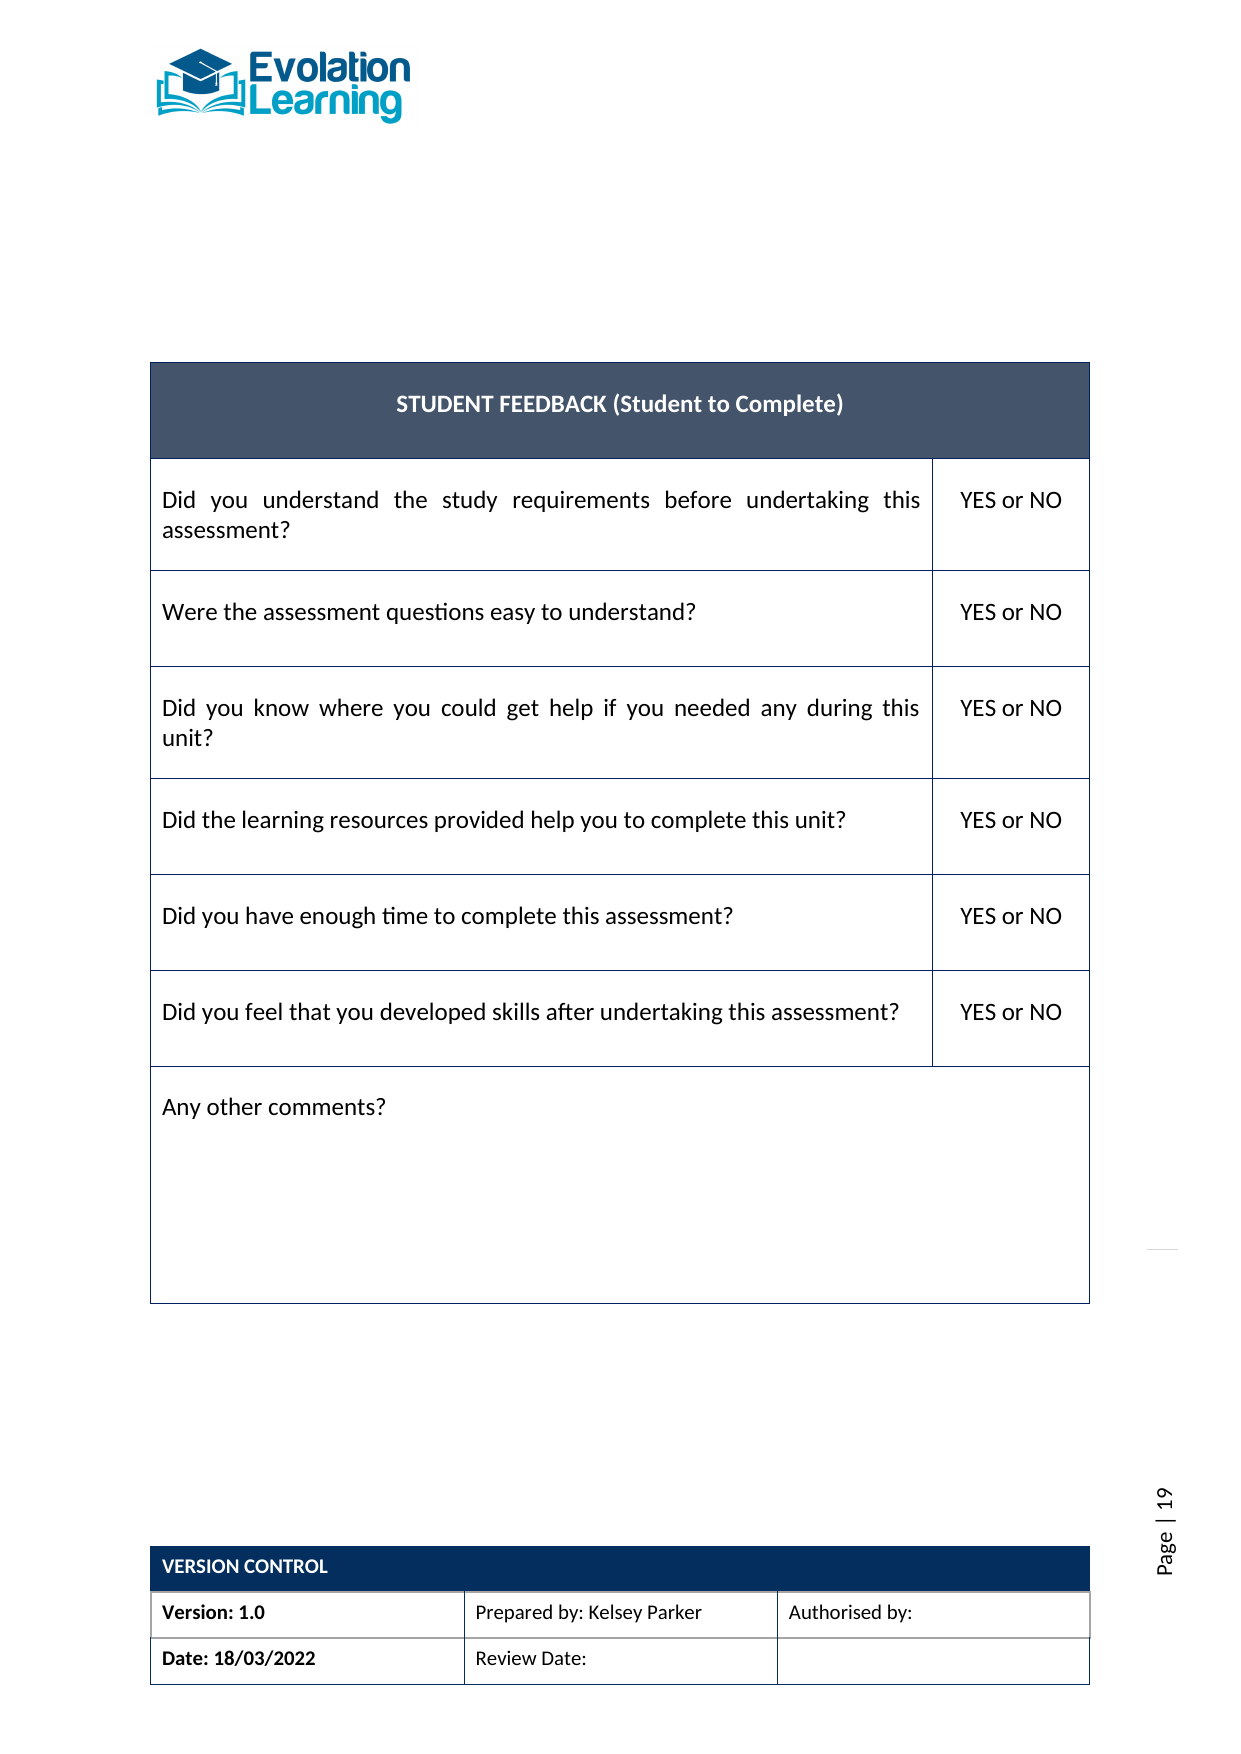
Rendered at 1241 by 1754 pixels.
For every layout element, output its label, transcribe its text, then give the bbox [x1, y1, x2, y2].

table_cell YES or NO [933, 971, 1089, 1066]
table_cell YES or NO [933, 779, 1089, 874]
table_cell YES or NO [933, 571, 1089, 666]
table_header STUDENT FEEDBACK (Student to Complete) [151, 363, 1089, 458]
table_cell Did you understand the study requirements before undertaking this assessment? [151, 459, 932, 570]
table_cell Did you have enough time to complete this assessment? [151, 875, 932, 970]
table_cell YES or NO [933, 875, 1089, 970]
picture [150, 43, 417, 129]
table_cell Were the assessment questions easy to understand? [151, 571, 932, 666]
table_cell Did you feel that you developed skills after undertaking this assessment? [151, 971, 932, 1066]
table_cell YES or NO [933, 667, 1089, 778]
table_cell Any other comments? [151, 1067, 1089, 1303]
table_cell YES or NO [933, 459, 1089, 570]
table_cell Did you know where you could get help if you needed any during this unit? [151, 667, 932, 778]
table_cell Did the learning resources provided help you to complete this unit? [151, 779, 932, 874]
